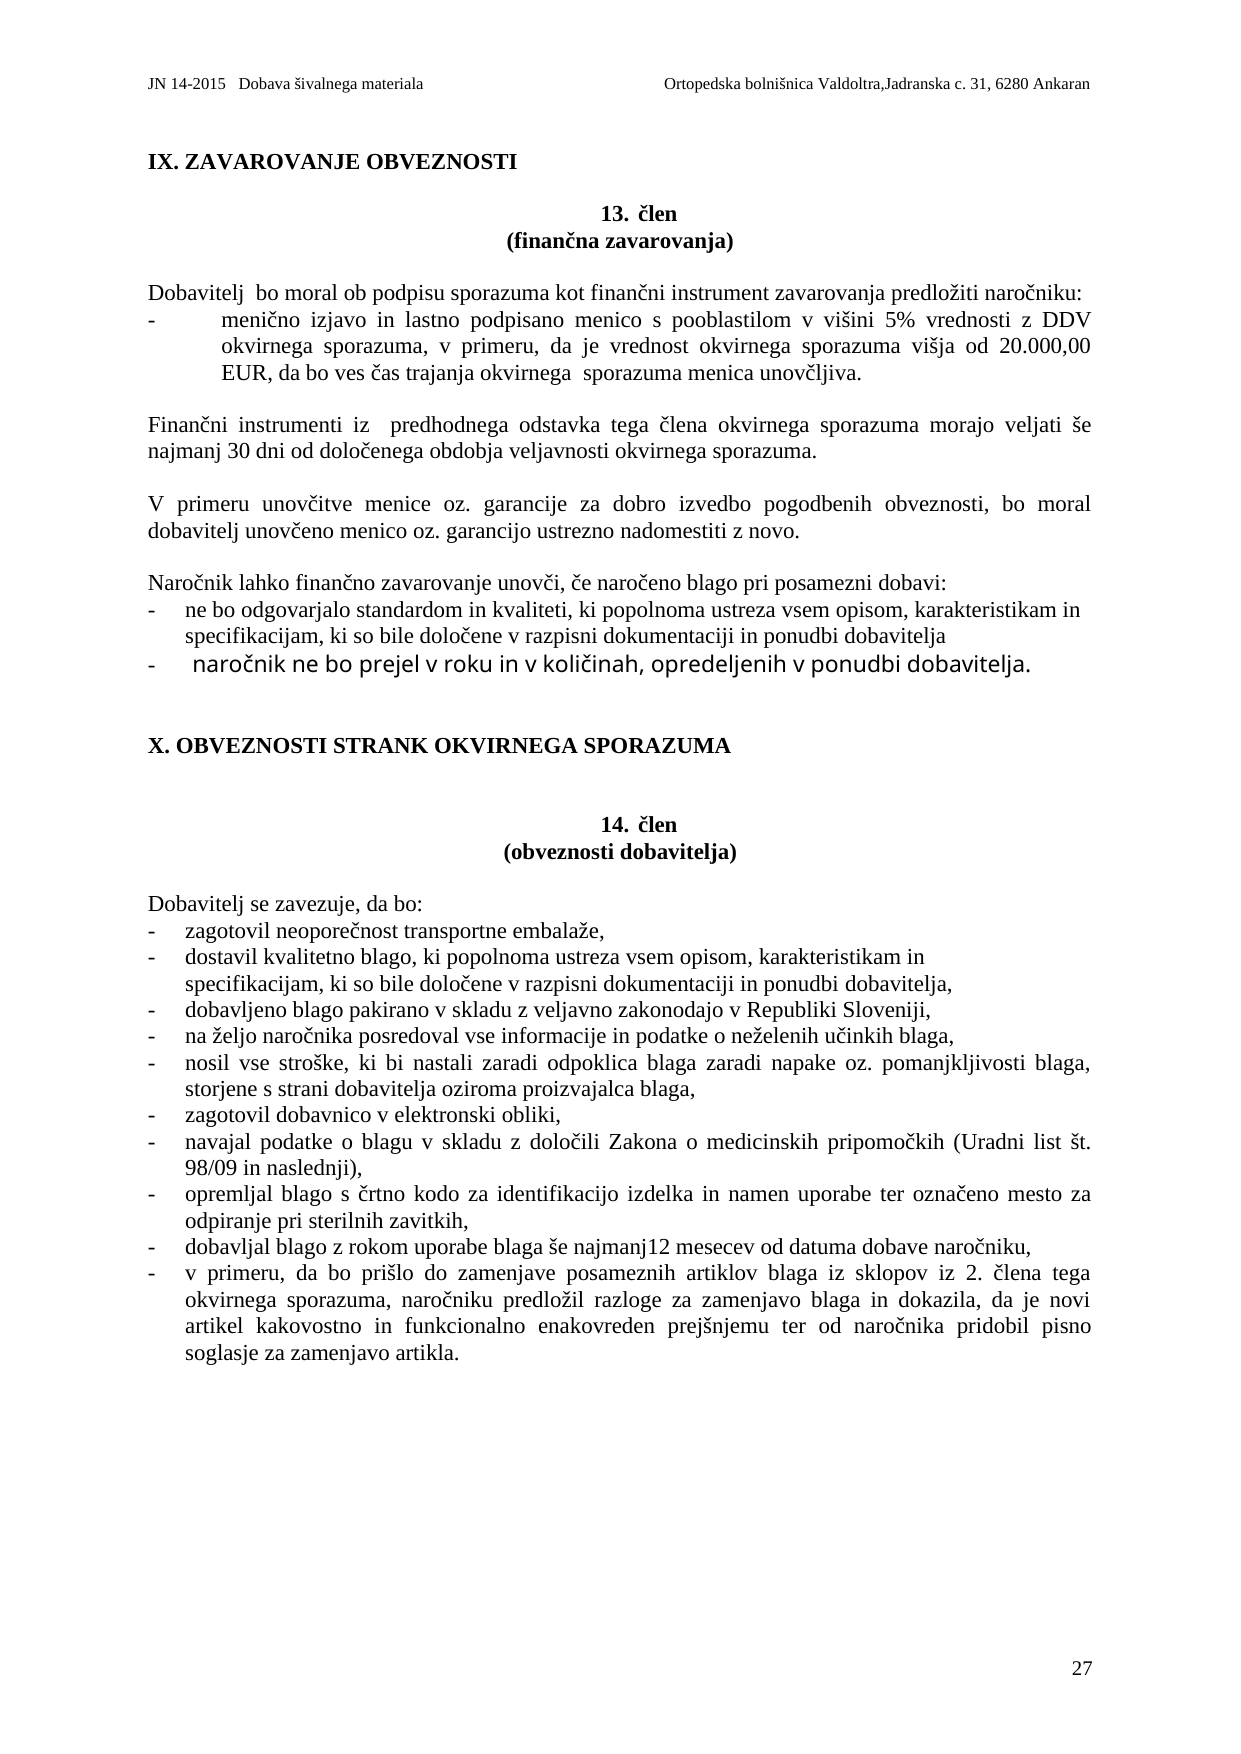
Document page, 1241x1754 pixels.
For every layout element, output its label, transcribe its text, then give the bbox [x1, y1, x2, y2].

text - menično izjavo in lastno podpisano menico s pooblastilom v višini 5% vrednosti z DDV okvirnega sporazuma, v primeru, da je vrednost okvirnega sporazuma višja od 20.000,00 EUR, da bo ves čas trajanja okvirnega sporazuma menica unovčljiva. [148, 306, 1092, 385]
list dobavljal blago z rokom uporabe blaga še najmanj12 mesecev od datuma dobave naročniku, [148, 1233, 1092, 1259]
list v primeru, da bo prišlo do zamenjave posameznih artiklov blaga iz sklopov iz 2. člena tega okvirnega sporazuma, naročniku predložil razloge za zamenjavo blaga in dokazila, da je novi artikel kakovostno in funkcionalno enakovreden prejšnjemu ter od naročnika pridobil pisno soglasje za zamenjavo artikla. [148, 1259, 1092, 1365]
list člen [185, 811, 1092, 838]
text Naročnik lahko finančno zavarovanje unovči, če naročeno blago pri posamezni dobavi: [148, 569, 1092, 596]
list nosil vse stroške, ki bi nastali zaradi odpoklica blaga zaradi napake oz. pomanjkljivosti blaga, storjene s strani dobavitelja oziroma proizvajalca blaga, [148, 1049, 1092, 1101]
list naročnik ne bo prejel v roku in v količinah, opredeljenih v ponudbi dobavitelja. [148, 648, 1092, 680]
text Dobavitelj se zavezuje, da bo: [148, 891, 1092, 917]
text specifikacijam, ki so bile določene v razpisni dokumentaciji in ponudbi dobavitelja [148, 622, 1092, 648]
list dobavljeno blago pakirano v skladu z veljavno zakonodajo v Republiki Sloveniji, [148, 996, 1092, 1022]
list ne bo odgovarjalo standardom in kvaliteti, ki popolnoma ustreza vsem opisom, karakteristikam in [148, 596, 1092, 622]
text Finančni instrumenti iz predhodnega odstavka tega člena okvirnega sporazuma morajo veljati še najmanj 30 dni od določenega obdobja veljavnosti okvirnega sporazuma. [148, 411, 1092, 464]
list na željo naročnika posredoval vse informacije in podatke o neželenih učinkih blaga, [148, 1022, 1092, 1049]
list opremljal blago s črtno kodo za identifikacijo izdelka in namen uporabe ter označeno mesto za odpiranje pri sterilnih zavitkih, [148, 1180, 1092, 1233]
list člen [185, 200, 1092, 227]
text IX. ZAVAROVANJE OBVEZNOSTI [148, 148, 1092, 174]
text V primeru unovčitve menice oz. garancije za dobro izvedbo pogodbenih obveznosti, bo moral dobavitelj unovčeno menico oz. garancijo ustrezno nadomestiti z novo. [148, 490, 1092, 543]
text (obveznosti dobavitelja) [148, 838, 1092, 864]
text Dobavitelj bo moral ob podpisu sporazuma kot finančni instrument zavarovanja predložiti naročniku: [148, 279, 1092, 306]
list navajal podatke o blagu v skladu z določili Zakona o medicinskih pripomočkih (Uradni list št. 98/09 in naslednji), [148, 1128, 1092, 1180]
list dostavil kvalitetno blago, ki popolnoma ustreza vsem opisom, karakteristikam in [148, 943, 1092, 969]
list specifikacijam, ki so bile določene v razpisni dokumentaciji in ponudbi dobavitelja, [185, 969, 1092, 996]
list zagotovil dobavnico v elektronski obliki, [148, 1101, 1092, 1128]
text X. OBVEZNOSTI STRANK OKVIRNEGA SPORAZUMA [148, 732, 1092, 759]
list zagotovil neoporečnost transportne embalaže, [148, 917, 1092, 943]
text (finančna zavarovanja) [148, 227, 1092, 253]
